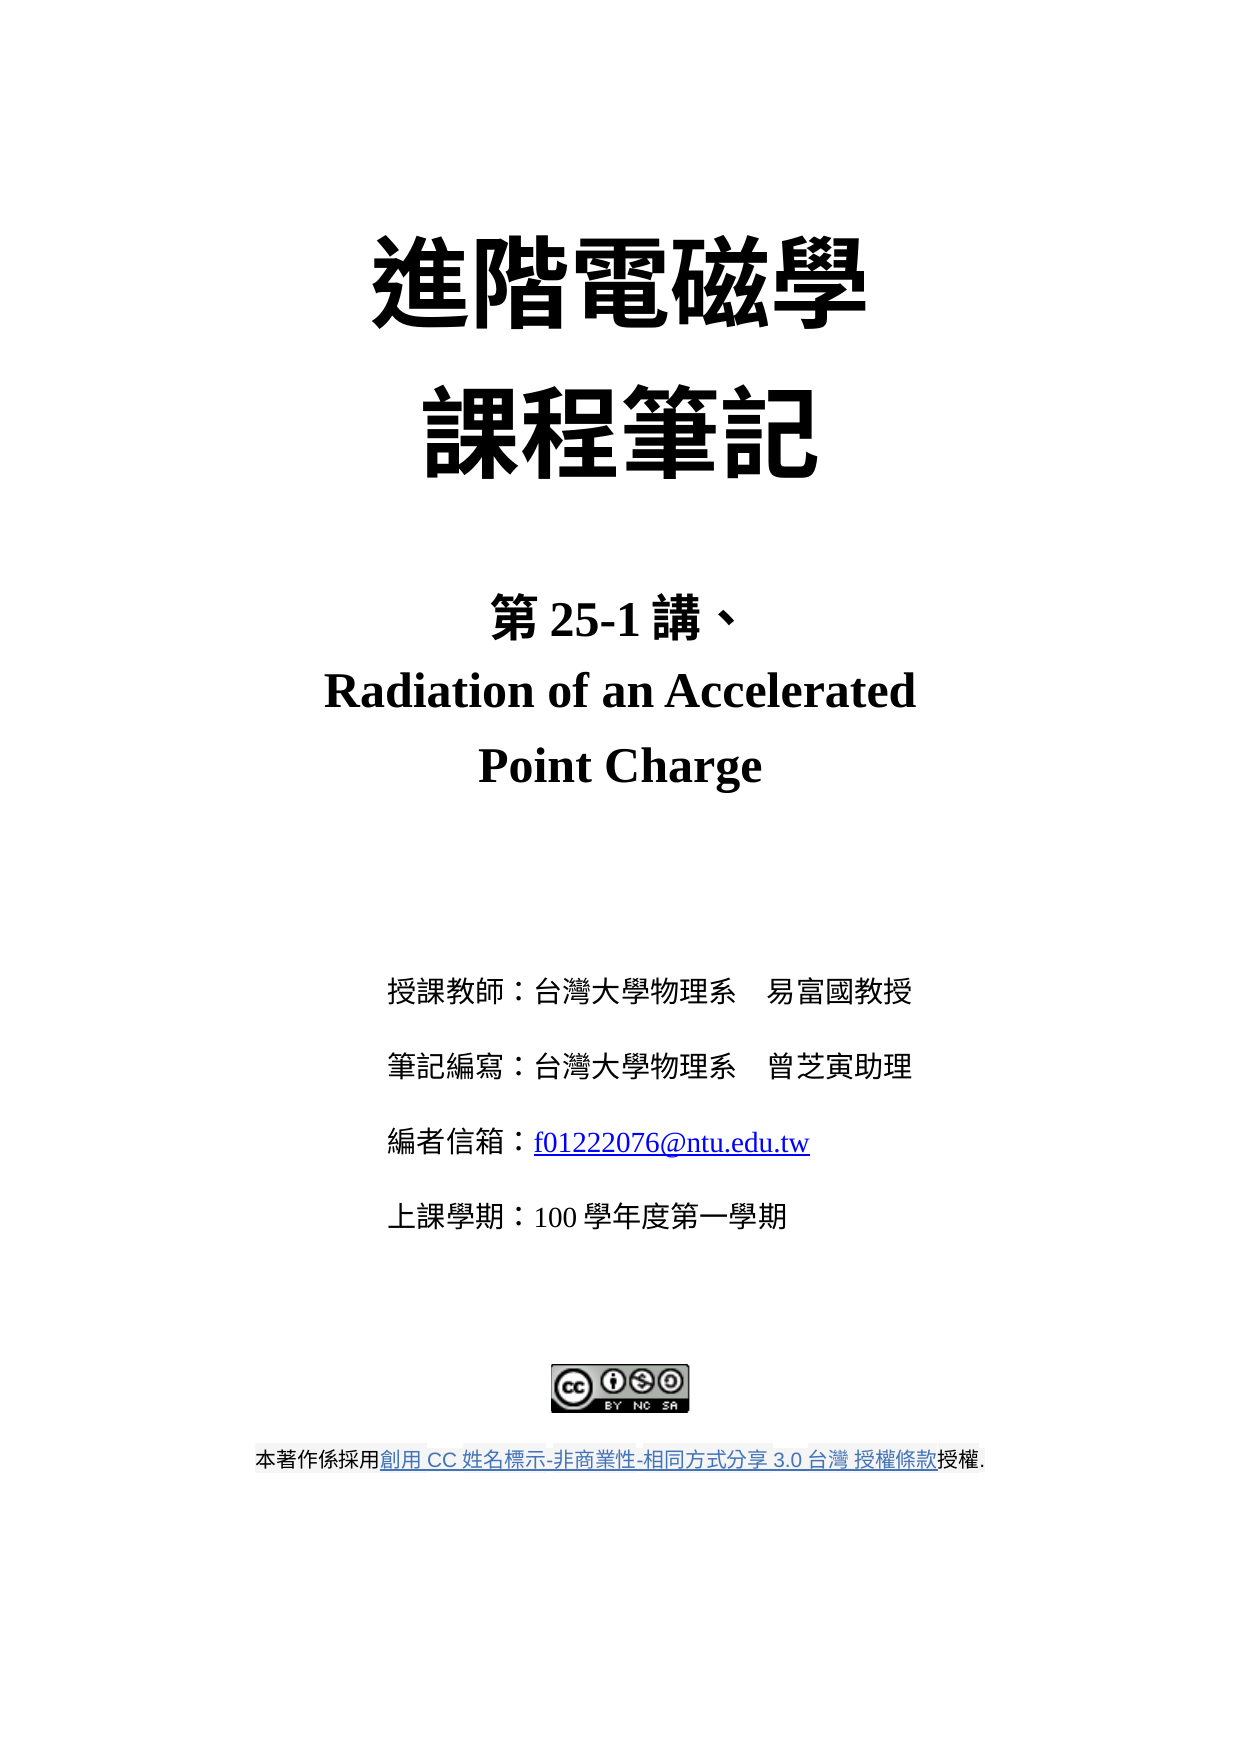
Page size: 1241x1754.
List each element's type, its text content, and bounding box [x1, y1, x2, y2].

text 授課教師：台灣大學物理系 易富國教授 筆記編寫：台灣大學物理系 曾芝寅助理 編者信箱：f01222076@ntu.edu.tw 上課學期：100學年度第一學期 [387, 952, 1053, 1289]
text 進階電磁學 [187, 202, 1053, 352]
text Radiation of an Accelerated [187, 652, 1053, 727]
text 本著作係採用創用 CC 姓名標示-非商業性-相同方式分享 3.0 台灣 授權條款授權. [187, 1364, 1053, 1477]
text 第25-1講、 [187, 577, 1053, 652]
text 課程筆記 [187, 352, 1053, 502]
text Point Charge [187, 727, 1053, 802]
picture [551, 1364, 690, 1413]
